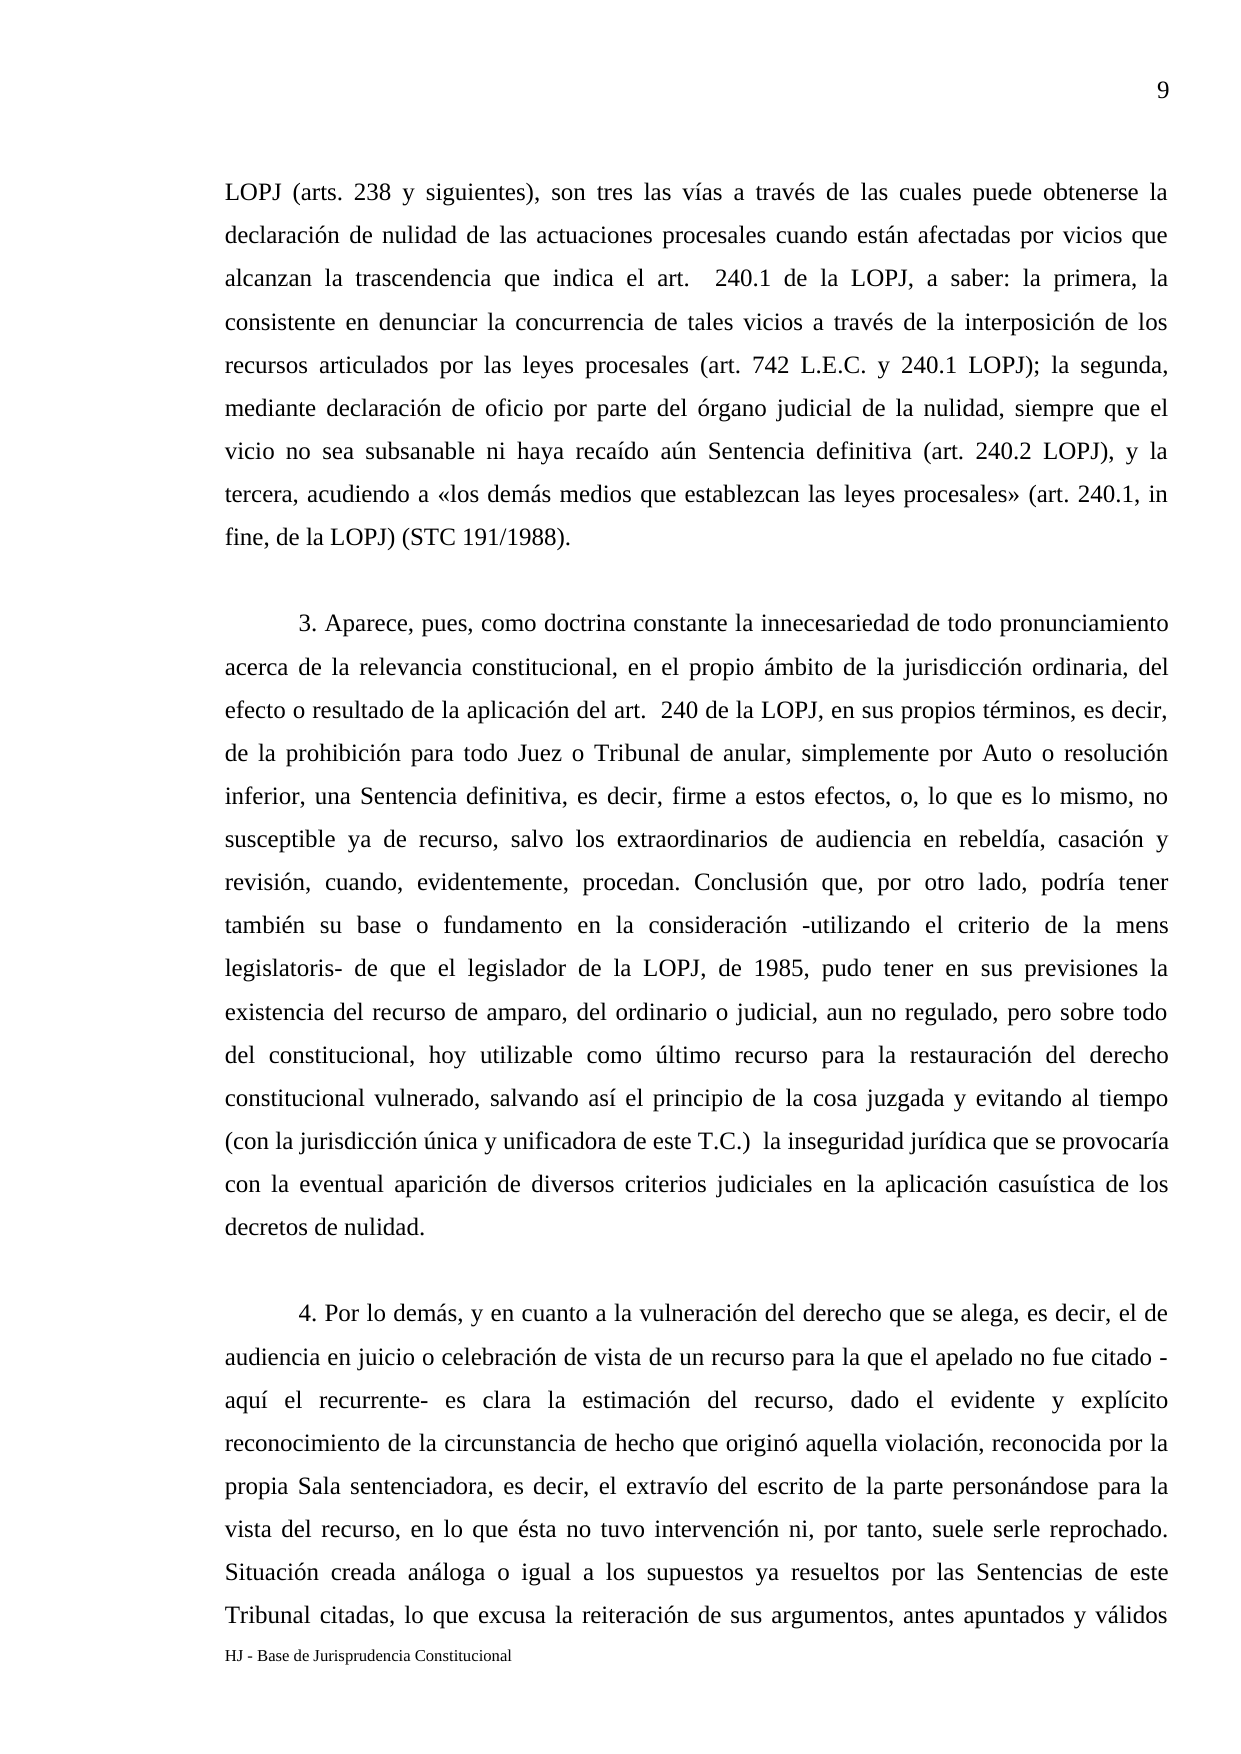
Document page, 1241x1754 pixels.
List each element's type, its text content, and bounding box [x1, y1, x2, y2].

text 3. Aparece, pues, como doctrina constante la innecesariedad de todo pronunciamiento acerca de la relevancia constitucional, en el propio ámbito de la jurisdicción ordinaria, del efecto o resultado de la aplicación del art. 240 de la LOPJ, en sus propios términos, es decir, de la prohibición para todo Juez o Tribunal de anular, simplemente por Auto o resolución inferior, una Sentencia definitiva, es decir, firme a estos efectos, o, lo que es lo mismo, no susceptible ya de recurso, salvo los extraordinarios de audiencia en rebeldía, casación y revisión, cuando, evidentemente, procedan. Conclusión que, por otro lado, podría tener también su base o fundamento en la consideración -utilizando el criterio de la mens legislatoris- de que el legislador de la LOPJ, de 1985, pudo tener en sus previsiones la existencia del recurso de amparo, del ordinario o judicial, aun no regulado, pero sobre todo del constitucional, hoy utilizable como último recurso para la restauración del derecho constitucional vulnerado, salvando así el principio de la cosa juzgada y evitando al tiempo (con la jurisdicción única y unificadora de este T.C.) la inseguridad jurídica que se provocaría con la eventual aparición de diversos criterios judiciales en la aplicación casuística de los decretos de nulidad. [224, 608, 1169, 1241]
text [224, 177, 1169, 551]
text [224, 1298, 1169, 1629]
